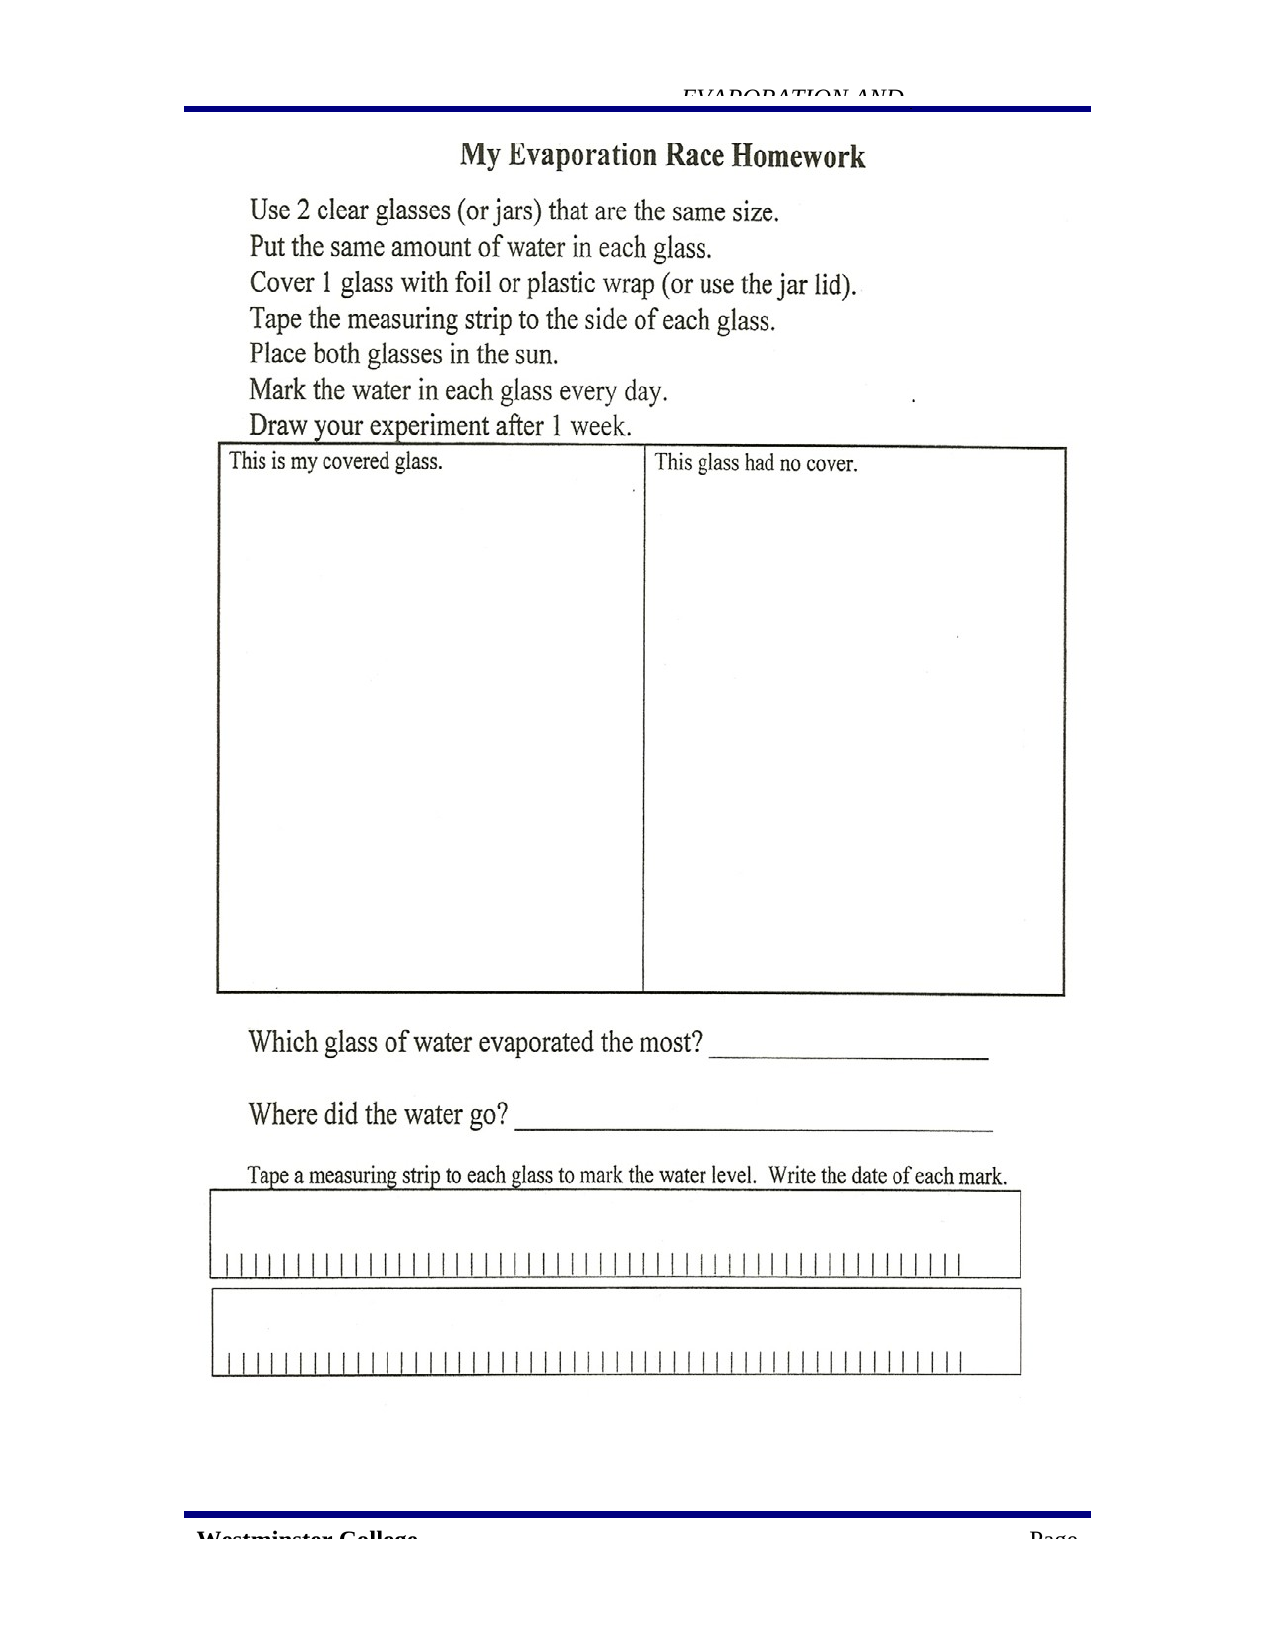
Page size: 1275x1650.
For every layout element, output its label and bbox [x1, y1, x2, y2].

picture [198, 143, 1084, 1425]
